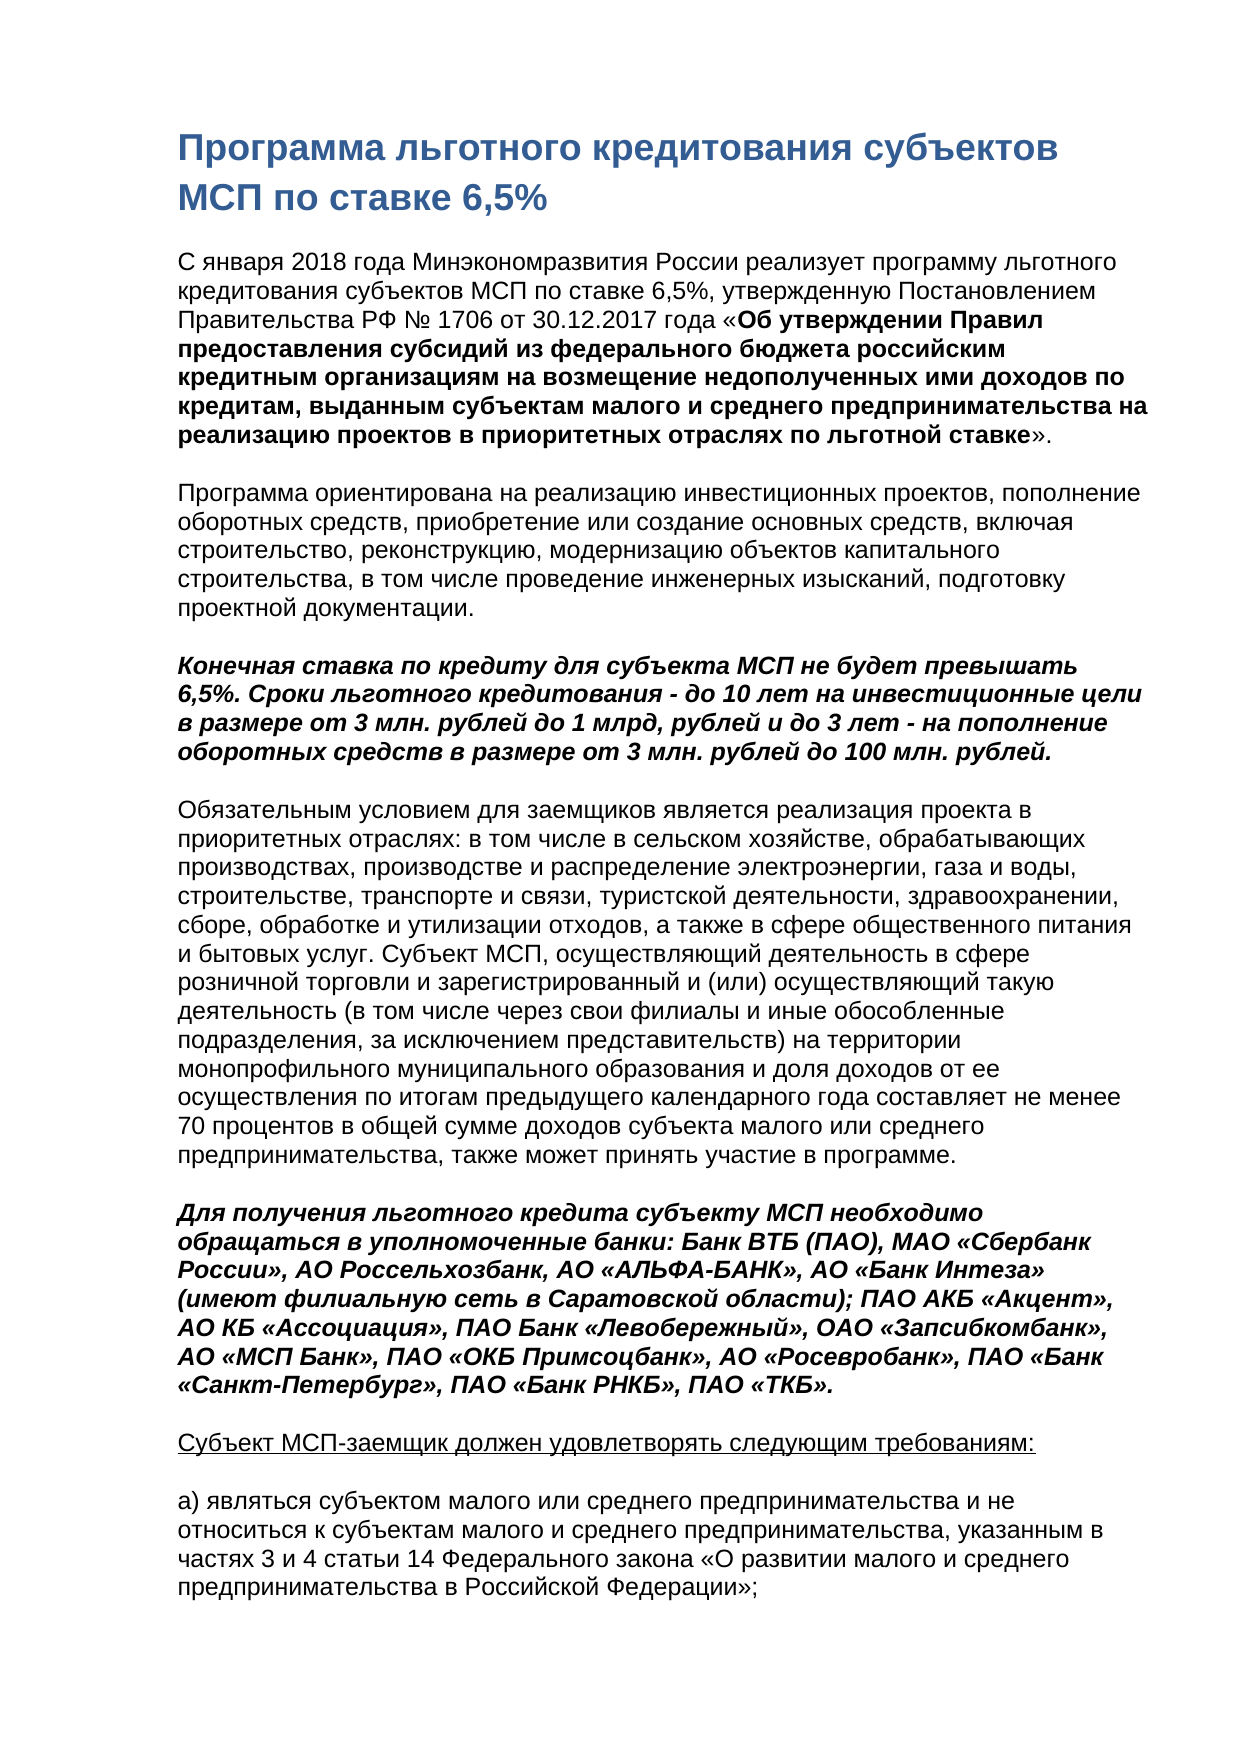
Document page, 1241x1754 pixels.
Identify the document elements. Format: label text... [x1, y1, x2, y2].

text а) являться субъектом малого или среднего предпринимательства и не относиться к субъектам малого и среднего предпринимательства, указанным в частях 3 и 4 статьи 14 Федерального закона «О развитии малого и среднего предпринимательства в Российской Федерации»; [177, 1486, 1152, 1601]
text Обязательным условием для заемщиков является реализация проекта в приоритетных отраслях: в том числе в сельском хозяйстве, обрабатывающих производствах, производстве и распределение электроэнергии, газа и воды, строительстве, транспорте и связи, туристской деятельности, здравоохранении, сборе, обработке и утилизации отходов, а также в сфере общественного питания и бытовых услуг. Субъект МСП, осуществляющий деятельность в сфере розничной торговли и зарегистрированный и (или) осуществляющий такую деятельность (в том числе через свои филиалы и иные обособленные подразделения, за исключением представительств) на территории монопрофильного муниципального образования и доля доходов от ее осуществления по итогам предыдущего календарного года составляет не менее 70 процентов в общей сумме доходов субъекта малого или среднего предпринимательства, также может принять участие в программе. [177, 795, 1152, 1168]
text Субъект МСП-заемщик должен удовлетворять следующим требованиям: [177, 1428, 1152, 1457]
text Конечная ставка по кредиту для субъекта МСП не будет превышать 6,5%. Сроки льготного кредитования - до 10 лет на инвестиционные цели в размере от 3 млн. рублей до 1 млрд, рублей и до 3 лет - на пополнение оборотных средств в размере от 3 млн. рублей до 100 млн. рублей. [177, 651, 1152, 766]
text Для получения льготного кредита субъекту МСП необходимо обращаться в уполномоченные банки: Банк ВТБ (ПАО), МАО «Сбербанк России», АО Россельхозбанк, АО «АЛЬФА-БАНК», АО «Банк Интеза» (имеют филиальную сеть в Саратовской области); ПАО АКБ «Акцент», АО КБ «Ассоциация», ПАО Банк «Левобережный», ОАО «Запсибкомбанк», АО «МСП Банк», ПАО «ОКБ Примсоцбанк», АО «Росевробанк», ПАО «Банк «Санкт-Петербург», ПАО «Банк РНКБ», ПАО «ТКБ». [177, 1198, 1152, 1399]
text Программа льготного кредитования субъектов МСП по ставке 6,5% [177, 118, 1152, 218]
text Программа ориентирована на реализацию инвестиционных проектов, пополнение оборотных средств, приобретение или создание основных средств, включая строительство, реконструкцию, модернизацию объектов капитального строительства, в том числе проведение инженерных изысканий, подготовку проектной документации. [177, 478, 1152, 621]
text С января 2018 года Минэкономразвития России реализует программу льготного кредитования субъектов МСП по ставке 6,5%, утвержденную Постановлением Правительства РФ № 1706 от 30.12.2017 года «Об утверждении Правил предоставления субсидий из федерального бюджета российским кредитным организациям на возмещение недополученных ими доходов по кредитам, выданным субъектам малого и среднего предпринимательства на реализацию проектов в приоритетных отраслях по льготной ставке». [177, 247, 1152, 448]
